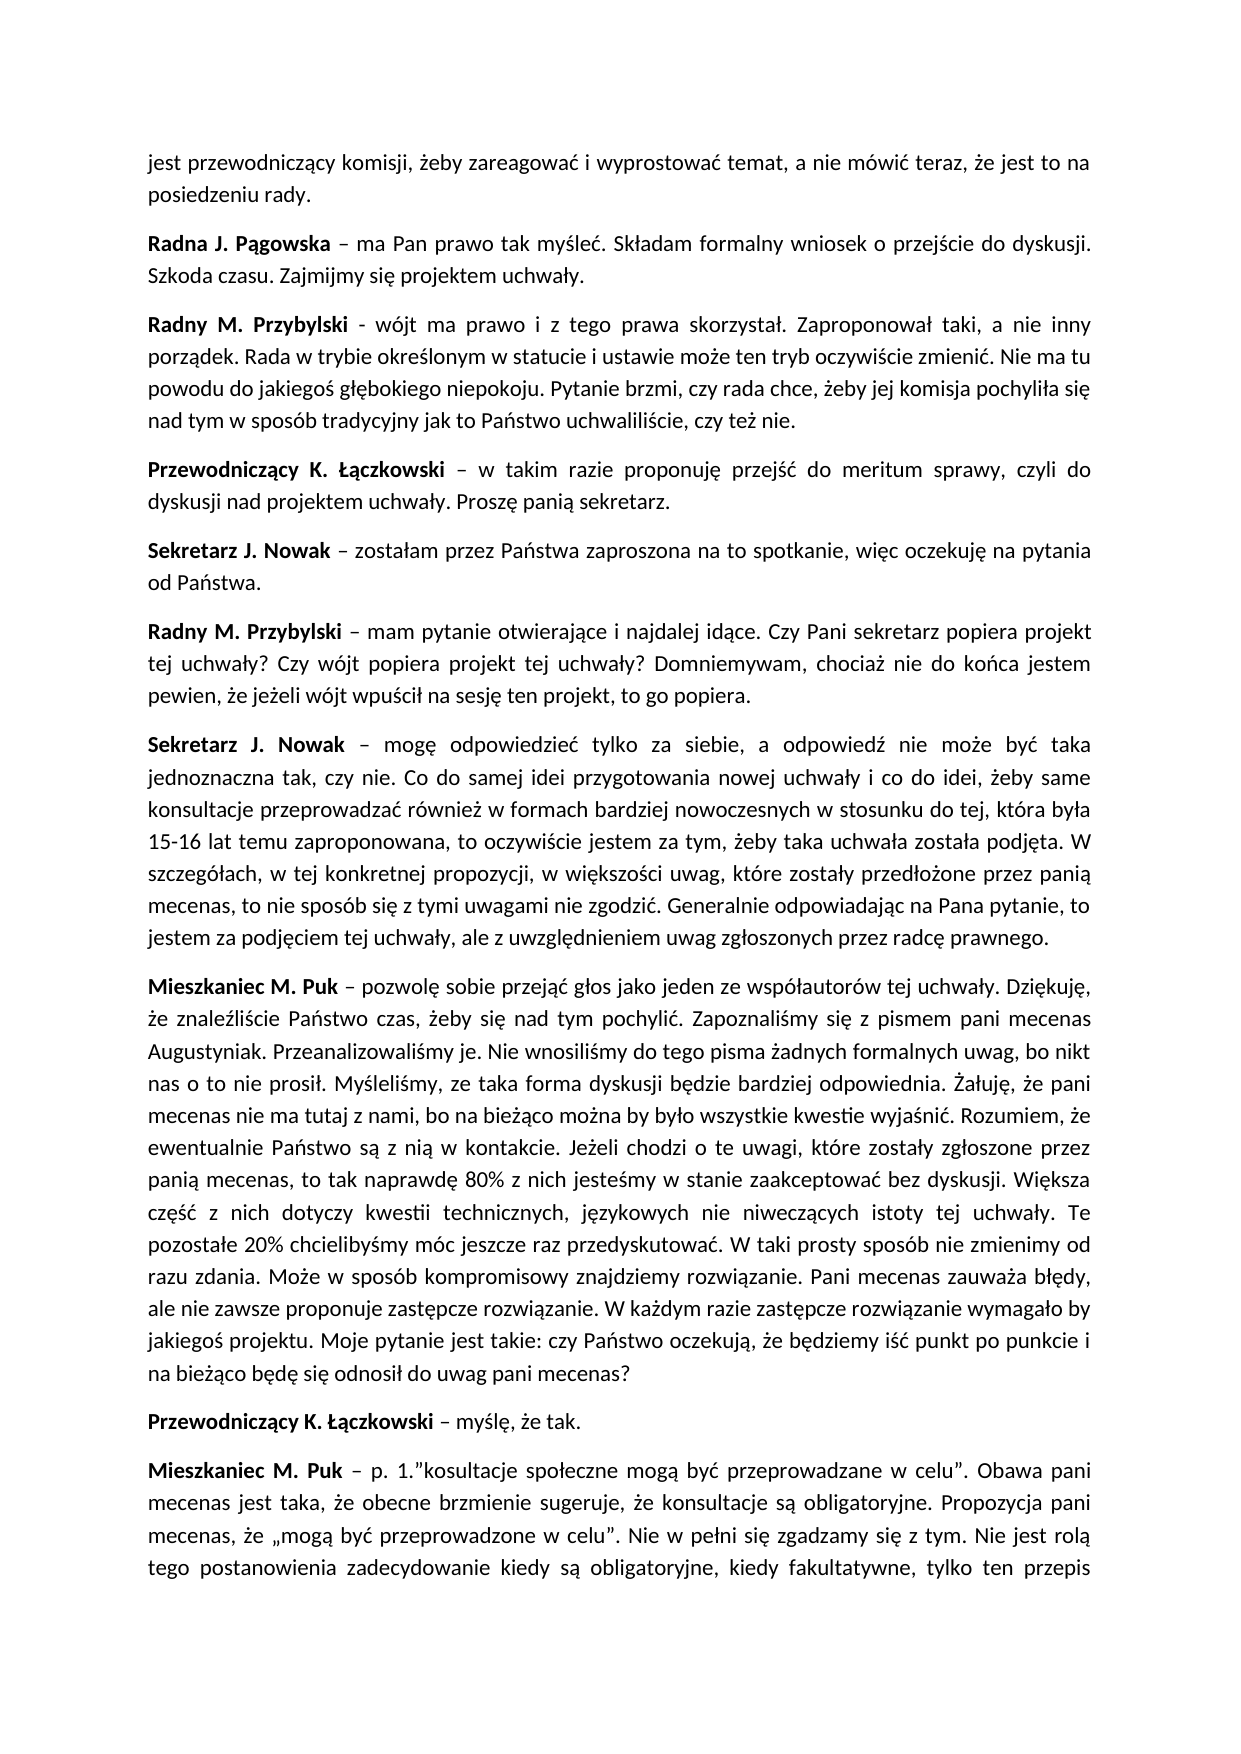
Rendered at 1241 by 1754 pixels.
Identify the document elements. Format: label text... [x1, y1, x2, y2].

text Przewodniczący K. Łączkowski – w takim razie proponuję przejść do meritum sprawy, czyli do dyskusji nad projektem uchwały. Proszę panią sekretarz. [148, 455, 1093, 515]
text Sekretarz J. Nowak – mogę odpowiedzieć tylko za siebie, a odpowiedź nie może być taka jednoznaczna tak, czy nie. Co do samej idei przygotowania nowej uchwały i co do idei, żeby same konsultacje przeprowadzać również w formach bardziej nowoczesnych w stosunku do tej, która była 15-16 lat temu zaproponowana, to oczywiście jestem za tym, żeby taka uchwała została podjęta. W szczegółach, w tej konkretnej propozycji, w większości uwag, które zostały przedłożone przez panią mecenas, to nie sposób się z tymi uwagami nie zgodzić. Generalnie odpowiadając na Pana pytanie, to jestem za podjęciem tej uchwały, ale z uwzględnieniem uwag zgłoszonych przez radcę prawnego. [148, 730, 1093, 952]
text Mieszkaniec M. Puk – pozwolę sobie przejąć głos jako jeden ze współautorów tej uchwały. Dziękuję, że znaleźliście Państwo czas, żeby się nad tym pochylić. Zapoznaliśmy się z pismem pani mecenas Augustyniak. Przeanalizowaliśmy je. Nie wnosiliśmy do tego pisma żadnych formalnych uwag, bo nikt nas o to nie prosił. Myśleliśmy, ze taka forma dyskusji będzie bardziej odpowiednia. Żałuję, że pani mecenas nie ma tutaj z nami, bo na bieżąco można by było wszystkie kwestie wyjaśnić. Rozumiem, że ewentualnie Państwo są z nią w kontakcie. Jeżeli chodzi o te uwagi, które zostały zgłoszone przez panią mecenas, to tak naprawdę 80% z nich jesteśmy w stanie zaakceptować bez dyskusji. Większa część z nich dotyczy kwestii technicznych, językowych nie niweczących istoty tej uchwały. Te pozostałe 20% chcielibyśmy móc jeszcze raz przedyskutować. W taki prosty sposób nie zmienimy od razu zdania. Może w sposób kompromisowy znajdziemy rozwiązanie. Pani mecenas zauważa błędy, ale nie zawsze proponuje zastępcze rozwiązanie. W każdym razie zastępcze rozwiązanie wymagało by jakiegoś projektu. Moje pytanie jest takie: czy Państwo oczekują, że będziemy iść punkt po punkcie i na bieżąco będę się odnosił do uwag pani mecenas? [148, 972, 1093, 1387]
text Przewodniczący K. Łączkowski – myślę, że tak. [148, 1407, 1093, 1436]
text Radny M. Przybylski - wójt ma prawo i z tego prawa skorzystał. Zaproponował taki, a nie inny porządek. Rada w trybie określonym w statucie i ustawie może ten tryb oczywiście zmienić. Nie ma tu powodu do jakiegoś głębokiego niepokoju. Pytanie brzmi, czy rada chce, żeby jej komisja pochyliła się nad tym w sposób tradycyjny jak to Państwo uchwaliliście, czy też nie. [148, 310, 1093, 434]
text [148, 148, 1093, 208]
text Radna J. Pągowska – ma Pan prawo tak myśleć. Składam formalny wniosek o przejście do dyskusji. Szkoda czasu. Zajmijmy się projektem uchwały. [148, 229, 1093, 289]
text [148, 1456, 1093, 1581]
text Sekretarz J. Nowak – zostałam przez Państwa zaproszona na to spotkanie, więc oczekuję na pytania od Państwa. [148, 536, 1093, 596]
text Radny M. Przybylski – mam pytanie otwierające i najdalej idące. Czy Pani sekretarz popiera projekt tej uchwały? Czy wójt popiera projekt tej uchwały? Domniemywam, chociaż nie do końca jestem pewien, że jeżeli wójt wpuścił na sesję ten projekt, to go popiera. [148, 617, 1093, 709]
